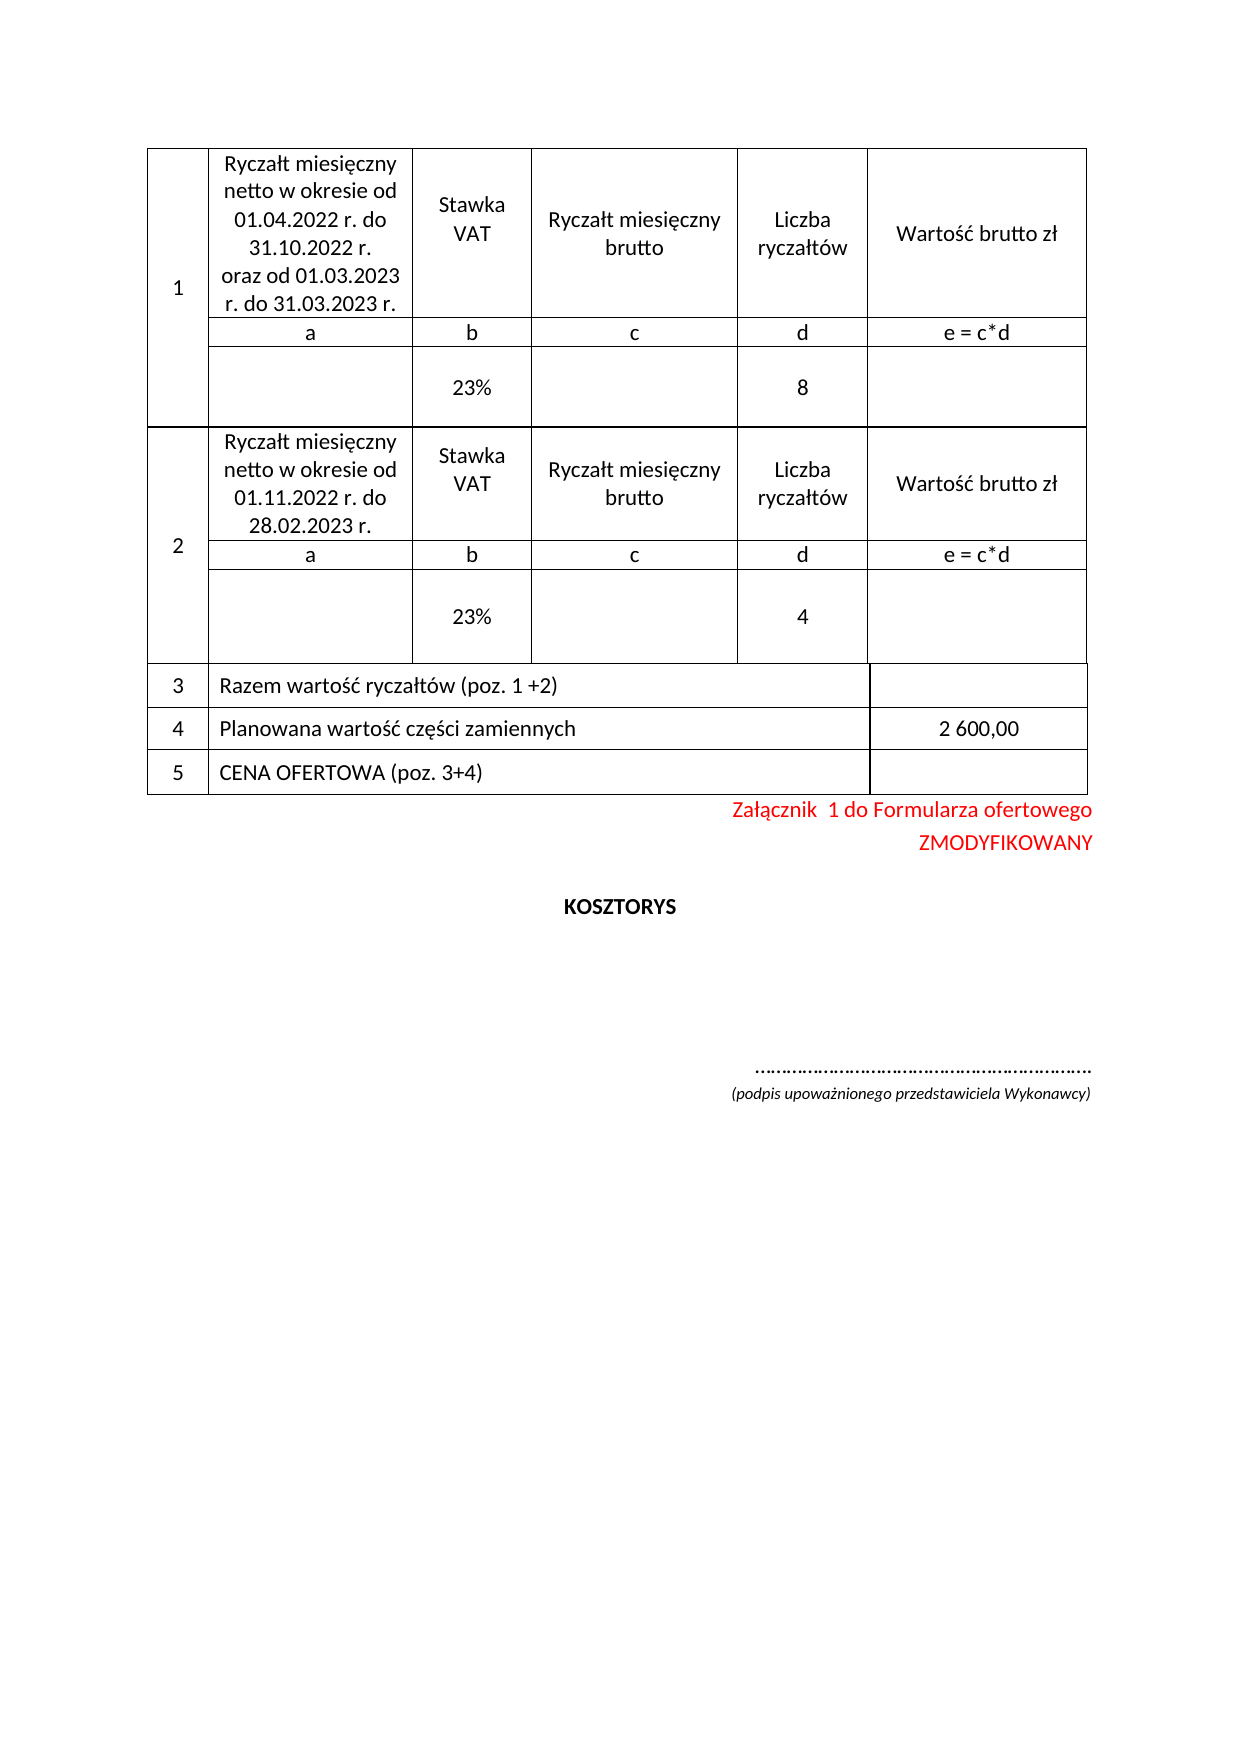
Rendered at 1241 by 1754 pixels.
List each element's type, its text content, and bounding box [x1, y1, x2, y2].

table_cell Ryczałt miesięczny brutto [532, 428, 737, 539]
table_cell d [738, 318, 867, 346]
table_cell [868, 347, 1086, 426]
table_cell 23% [413, 347, 531, 426]
table_cell [209, 570, 412, 663]
table_cell a [209, 541, 412, 568]
table_cell c [532, 318, 737, 346]
table_cell 4 [148, 708, 208, 749]
text ………………………………………………………. [148, 1051, 1093, 1079]
table_cell c [532, 541, 737, 568]
table_cell 23% [413, 570, 531, 663]
table_cell 2 [148, 428, 208, 663]
table_cell 8 [738, 347, 867, 426]
text Załącznik 1 do Formularza ofertowego [148, 795, 1093, 823]
table_cell e = c*d [868, 541, 1086, 568]
table_cell e = c*d [868, 318, 1086, 346]
table_cell [532, 347, 737, 426]
table_cell b [413, 318, 531, 346]
table_cell [871, 664, 1087, 707]
table_cell 5 [148, 750, 208, 794]
text (podpis upoważnionego przedstawiciela Wykonawcy) [148, 1083, 1093, 1103]
table_header Liczba ryczałtów [738, 149, 867, 317]
table_cell [868, 570, 1086, 663]
table_header Ryczałt miesięczny netto w okresie od 01.04.2022 r. do 31.10.2022 r. oraz od 01.03.2023 r. do 31.03.2023 r. [209, 149, 412, 317]
table_cell Liczba ryczałtów [738, 428, 867, 539]
table_cell Razem wartość ryczałtów (poz. 1 +2) [209, 664, 869, 707]
table_header Ryczałt miesięczny brutto [532, 149, 737, 317]
table_cell Planowana wartość części zamiennych [209, 708, 869, 749]
table_cell a [209, 318, 412, 346]
table_cell d [738, 541, 867, 568]
table_cell Stawka VAT [413, 428, 531, 539]
text KOSZTORYS [148, 892, 1093, 920]
text ZMODYFIKOWANY [148, 828, 1093, 856]
table_cell CENA OFERTOWA (poz. 3+4) [209, 750, 869, 794]
table_header Stawka VAT [413, 149, 531, 317]
table_cell 3 [148, 664, 208, 707]
table_cell b [413, 541, 531, 568]
table_cell [871, 750, 1087, 794]
table_cell 4 [738, 570, 867, 663]
table_cell Ryczałt miesięczny netto w okresie od 01.11.2022 r. do 28.02.2023 r. [209, 428, 412, 539]
table_header Wartość brutto zł [868, 149, 1086, 317]
table_cell [209, 347, 412, 426]
table_cell Wartość brutto zł [868, 428, 1086, 539]
table_cell 2 600,00 [871, 708, 1087, 749]
table_cell [532, 570, 737, 663]
table_header 1 [148, 149, 208, 426]
